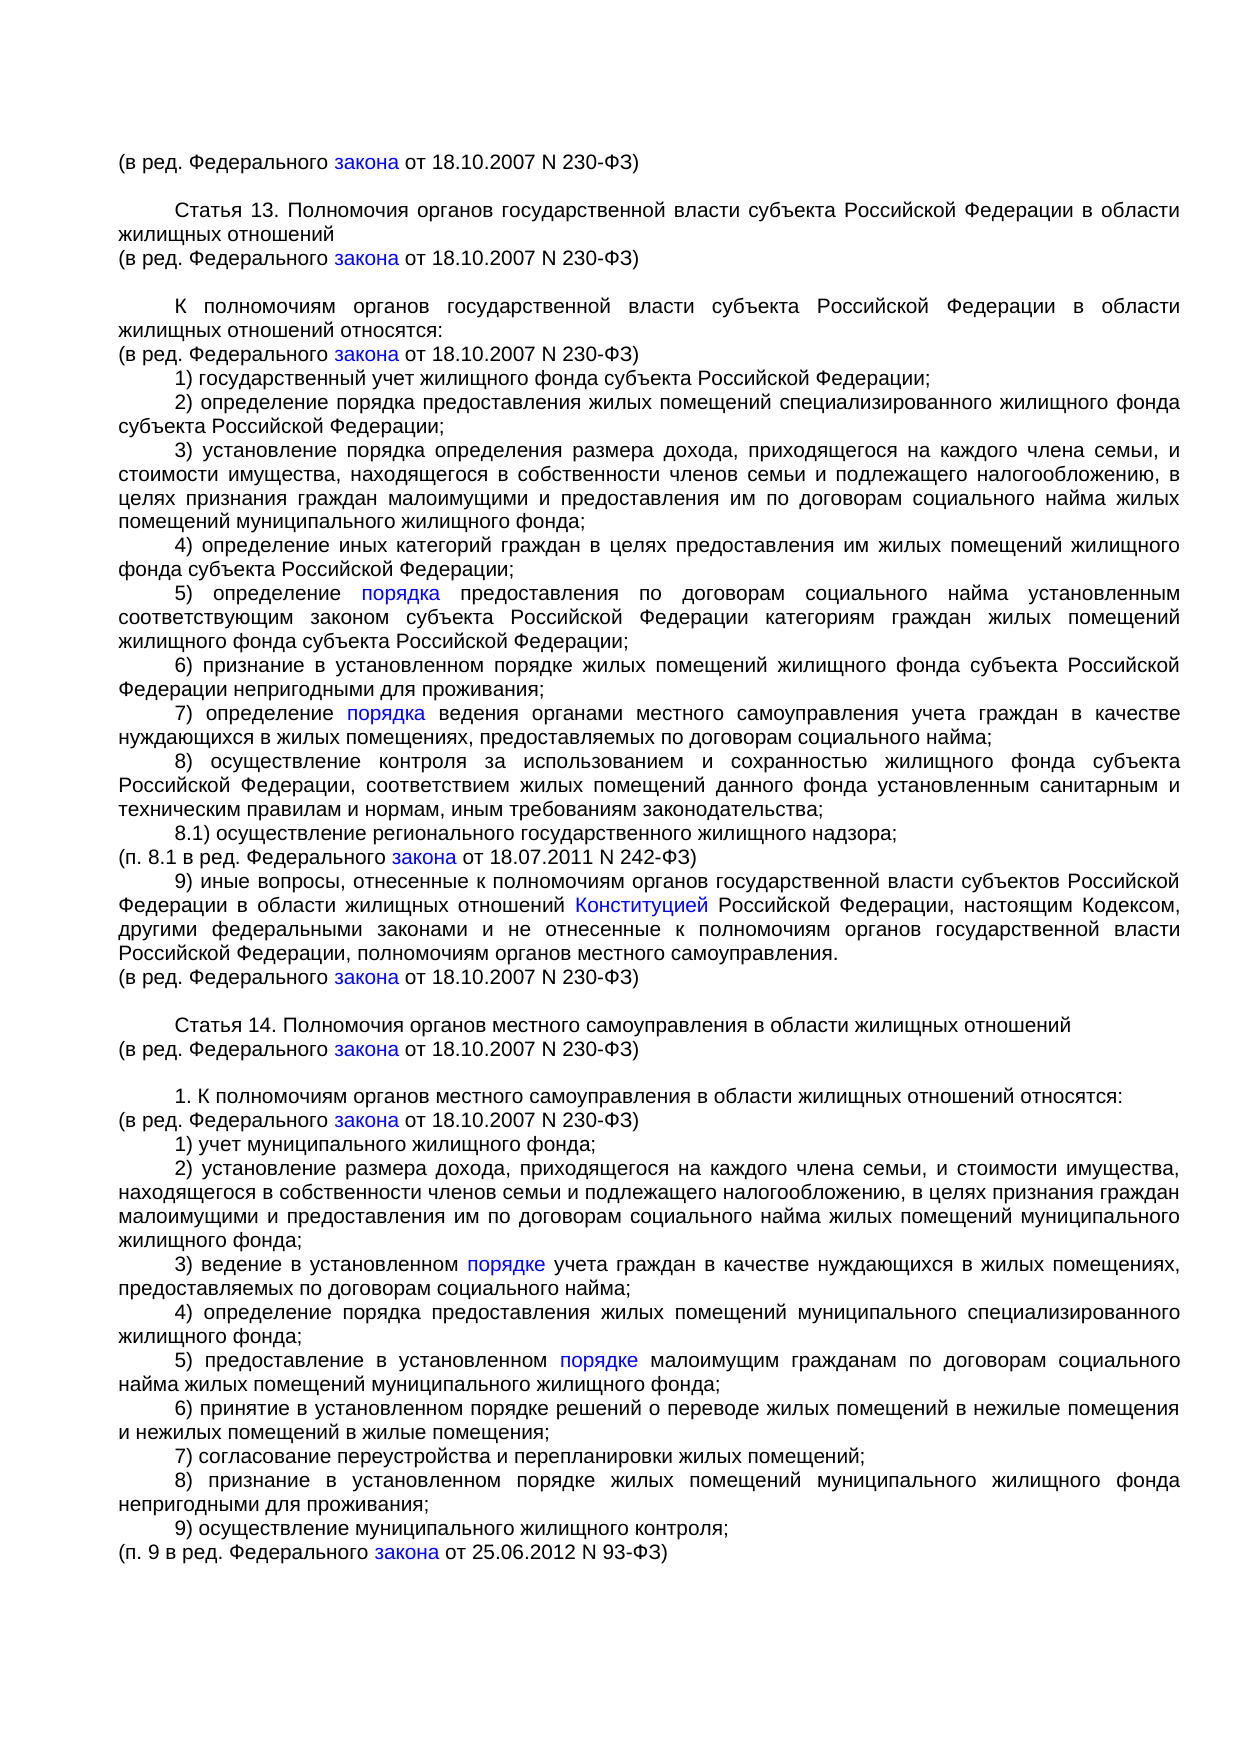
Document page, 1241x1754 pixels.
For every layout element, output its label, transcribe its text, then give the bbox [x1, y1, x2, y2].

text (п. 9 в ред. Федерального закона от 25.06.2012 N 93-ФЗ) [118, 1539, 1181, 1563]
text 1) государственный учет жилищного фонда субъекта Российской Федерации; [118, 366, 1181, 389]
text (п. 8.1 в ред. Федерального закона от 18.07.2011 N 242-ФЗ) [118, 845, 1181, 869]
text Статья 14. Полномочия органов местного самоуправления в области жилищных отношений [118, 1012, 1181, 1036]
text 8) признание в установленном порядке жилых помещений муниципального жилищного фонда непригодными для проживания; [118, 1468, 1181, 1516]
text 3) ведение в установленном порядке учета граждан в качестве нуждающихся в жилых помещениях, предоставляемых по договорам социального найма; [118, 1252, 1181, 1300]
text 6) принятие в установленном порядке решений о переводе жилых помещений в нежилые помещения и нежилых помещений в жилые помещения; [118, 1396, 1181, 1444]
text 2) определение порядка предоставления жилых помещений специализированного жилищного фонда субъекта Российской Федерации; [118, 389, 1181, 437]
text Статья 13. Полномочия органов государственной власти субъекта Российской Федерации в области жилищных отношений [118, 198, 1181, 246]
text 1) учет муниципального жилищного фонда; [118, 1132, 1181, 1156]
text (в ред. Федерального закона от 18.10.2007 N 230-ФЗ) [118, 342, 1181, 366]
text 4) определение иных категорий граждан в целях предоставления им жилых помещений жилищного фонда субъекта Российской Федерации; [118, 533, 1181, 581]
text 9) осуществление муниципального жилищного контроля; [118, 1516, 1181, 1539]
text 7) согласование переустройства и перепланировки жилых помещений; [118, 1444, 1181, 1468]
text 4) определение порядка предоставления жилых помещений муниципального специализированного жилищного фонда; [118, 1300, 1181, 1348]
text 1. К полномочиям органов местного самоуправления в области жилищных отношений относятся: [118, 1084, 1181, 1108]
text 3) установление порядка определения размера дохода, приходящегося на каждого члена семьи, и стоимости имущества, находящегося в собственности членов семьи и подлежащего налогообложению, в целях признания граждан малоимущими и предоставления им по договорам социального найма жилых помещений муниципального жилищного фонда; [118, 437, 1181, 533]
text К полномочиям органов государственной власти субъекта Российской Федерации в области жилищных отношений относятся: [118, 294, 1181, 342]
text 6) признание в установленном порядке жилых помещений жилищного фонда субъекта Российской Федерации непригодными для проживания; [118, 653, 1181, 701]
text (в ред. Федерального закона от 18.10.2007 N 230-ФЗ) [118, 150, 1181, 174]
text 9) иные вопросы, отнесенные к полномочиям органов государственной власти субъектов Российской Федерации в области жилищных отношений Конституцией Российской Федерации, настоящим Кодексом, другими федеральными законами и не отнесенные к полномочиям органов государственной власти Российской Федерации, полномочиям органов местного самоуправления. [118, 869, 1181, 964]
text 5) предоставление в установленном порядке малоимущим гражданам по договорам социального найма жилых помещений муниципального жилищного фонда; [118, 1348, 1181, 1396]
text (в ред. Федерального закона от 18.10.2007 N 230-ФЗ) [118, 964, 1181, 988]
text 2) установление размера дохода, приходящегося на каждого члена семьи, и стоимости имущества, находящегося в собственности членов семьи и подлежащего налогообложению, в целях признания граждан малоимущими и предоставления им по договорам социального найма жилых помещений муниципального жилищного фонда; [118, 1156, 1181, 1252]
text (в ред. Федерального закона от 18.10.2007 N 230-ФЗ) [118, 246, 1181, 270]
text 7) определение порядка ведения органами местного самоуправления учета граждан в качестве нуждающихся в жилых помещениях, предоставляемых по договорам социального найма; [118, 701, 1181, 749]
text 8) осуществление контроля за использованием и сохранностью жилищного фонда субъекта Российской Федерации, соответствием жилых помещений данного фонда установленным санитарным и техническим правилам и нормам, иным требованиям законодательства; [118, 749, 1181, 821]
text (в ред. Федерального закона от 18.10.2007 N 230-ФЗ) [118, 1108, 1181, 1132]
text (в ред. Федерального закона от 18.10.2007 N 230-ФЗ) [118, 1036, 1181, 1060]
text 5) определение порядка предоставления по договорам социального найма установленным соответствующим законом субъекта Российской Федерации категориям граждан жилых помещений жилищного фонда субъекта Российской Федерации; [118, 581, 1181, 653]
text 8.1) осуществление регионального государственного жилищного надзора; [118, 821, 1181, 845]
